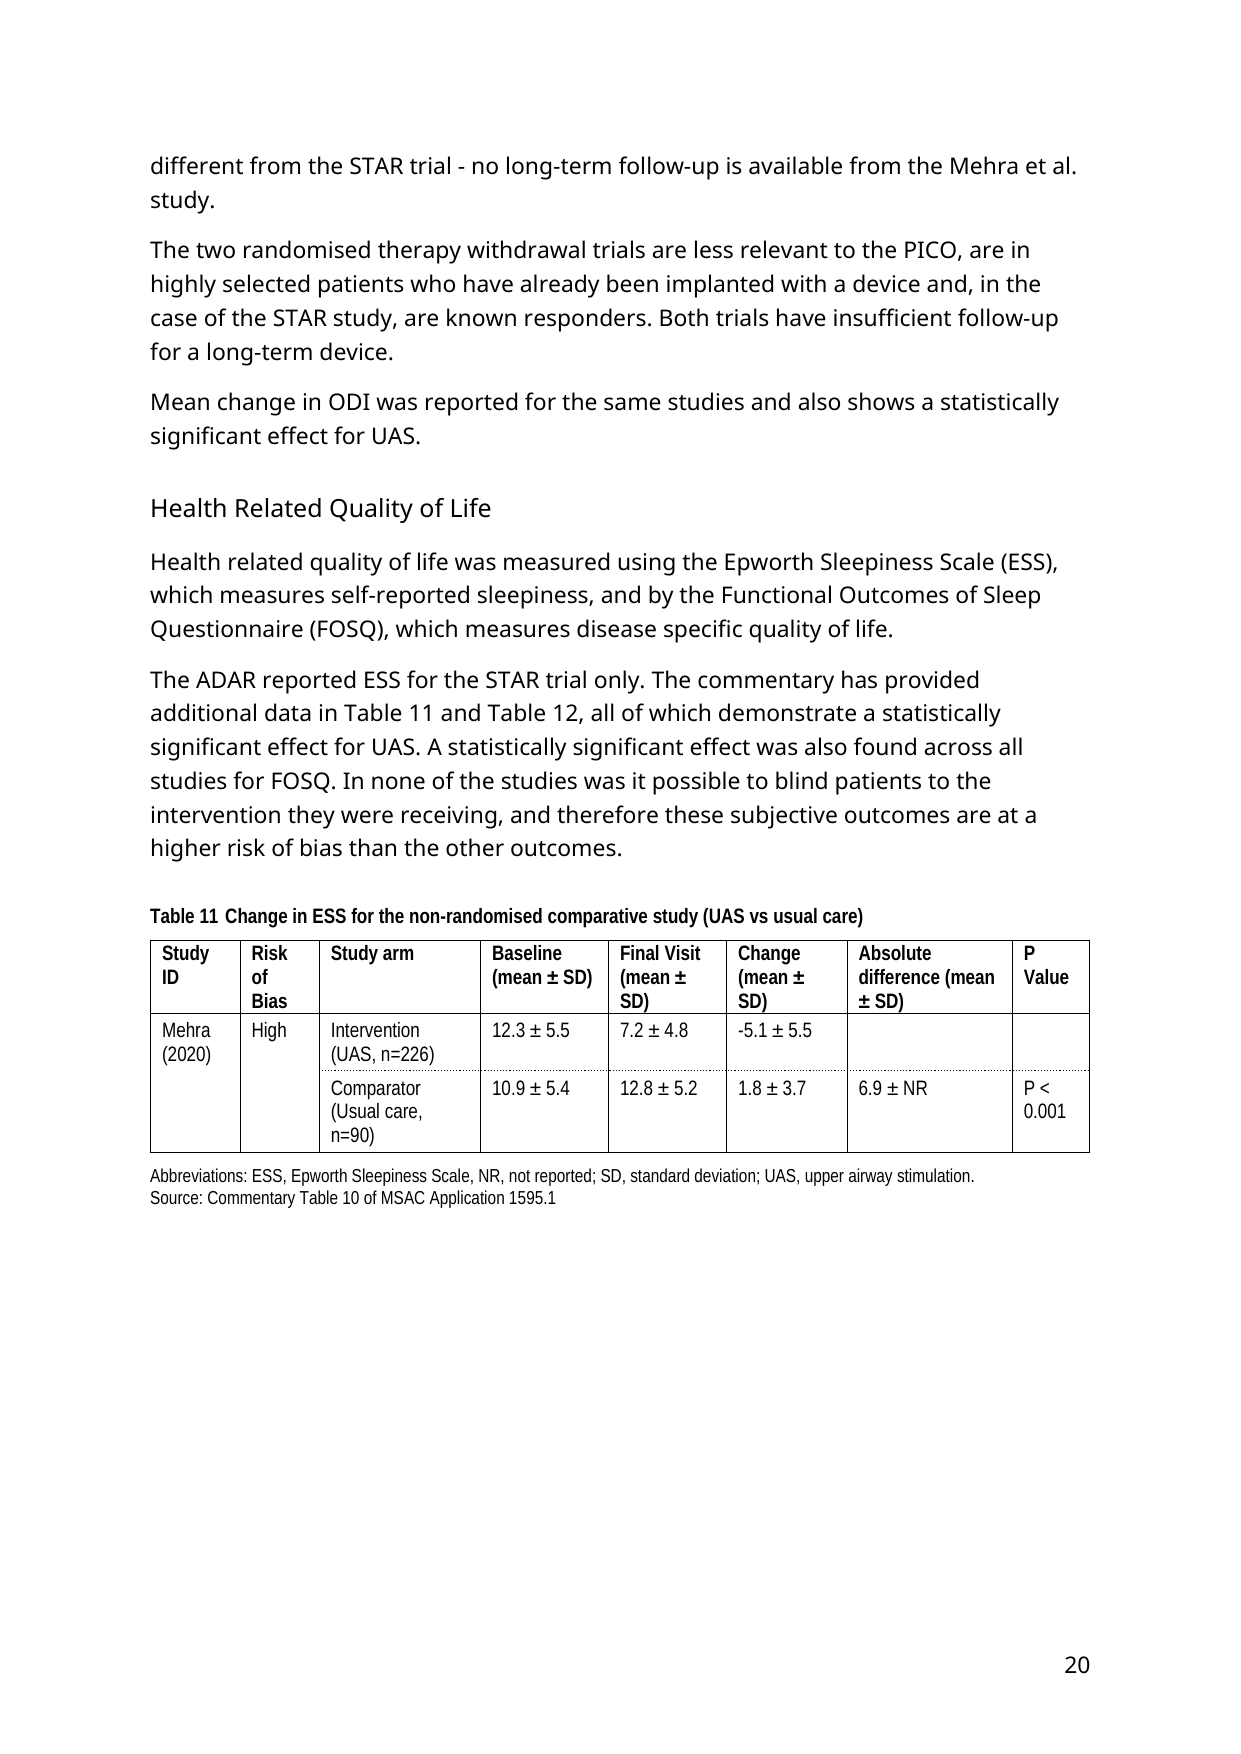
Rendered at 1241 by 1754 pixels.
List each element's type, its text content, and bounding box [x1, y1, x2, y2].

table_cell 1.8 ± 3.7 [727, 1070, 847, 1152]
table_cell Comparator (Usual care, n=90) [320, 1070, 480, 1152]
table_header Change (mean ± SD) [727, 941, 847, 1013]
table_header Baseline (mean ± SD) [481, 941, 608, 1013]
text The ADAR reported ESS for the STAR trial only. The commentary has provided additional data in Table 11 and Table 12, all of which demonstrate a statistically significant effect for UAS. A statistically significant effect was also found across all studies for FOSQ. In none of the studies was it possible to blind patients to the intervention they were receiving, and therefore these subjective outcomes are at a higher risk of bias than the other outcomes. [150, 664, 1090, 864]
table_cell 7.2 ± 4.8 [609, 1014, 726, 1070]
text Health related quality of life was measured using the Epworth Sleepiness Scale (ESS), which measures self-reported sleepiness, and by the Functional Outcomes of Sleep Questionnaire (FOSQ), which measures disease specific quality of life. [150, 546, 1090, 644]
table_header Final Visit (mean ± SD) [609, 941, 726, 1013]
table_header Absolute difference (mean ± SD) [848, 941, 1012, 1013]
text The two randomised therapy withdrawal trials are less relevant to the PICO, are in highly selected patients who have already been implanted with a device and, in the case of the STAR study, are known responders. Both trials have insufficient follow-up for a long-term device. [150, 234, 1090, 367]
table_cell Mehra (2020) [151, 1014, 240, 1070]
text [150, 150, 1090, 215]
table_cell [1013, 1014, 1089, 1070]
table_header Risk of Bias [241, 941, 319, 1013]
table_cell High [241, 1014, 319, 1070]
text Source: Commentary Table 10 of MSAC Application 1595.1 [150, 1187, 1090, 1208]
table_header P Value [1013, 941, 1089, 1013]
table_cell 12.8 ± 5.2 [609, 1070, 726, 1152]
table_cell 6.9 ± NR [848, 1070, 1012, 1152]
table_cell 12.3 ± 5.5 [481, 1014, 608, 1070]
text Table 11 Change in ESS for the non-randomised comparative study (UAS vs usual care) [150, 904, 1090, 928]
table_header Study arm [320, 941, 480, 1013]
text Abbreviations: ESS, Epworth Sleepiness Scale, NR, not reported; SD, standard deviation; UAS, upper airway stimulation. [150, 1165, 1090, 1187]
table_cell [241, 1070, 319, 1152]
table_header Study ID [151, 941, 240, 1013]
table_cell [151, 1070, 240, 1152]
subtitle Health Related Quality of Life [150, 491, 1090, 525]
table_cell [848, 1014, 1012, 1070]
table_cell P < 0.001 [1013, 1070, 1089, 1152]
table_cell -5.1 ± 5.5 [727, 1014, 847, 1070]
table_cell 10.9 ± 5.4 [481, 1070, 608, 1152]
table_cell Intervention (UAS, n=226) [320, 1014, 480, 1070]
text Mean change in ODI was reported for the same studies and also shows a statistically significant effect for UAS. [150, 386, 1090, 451]
